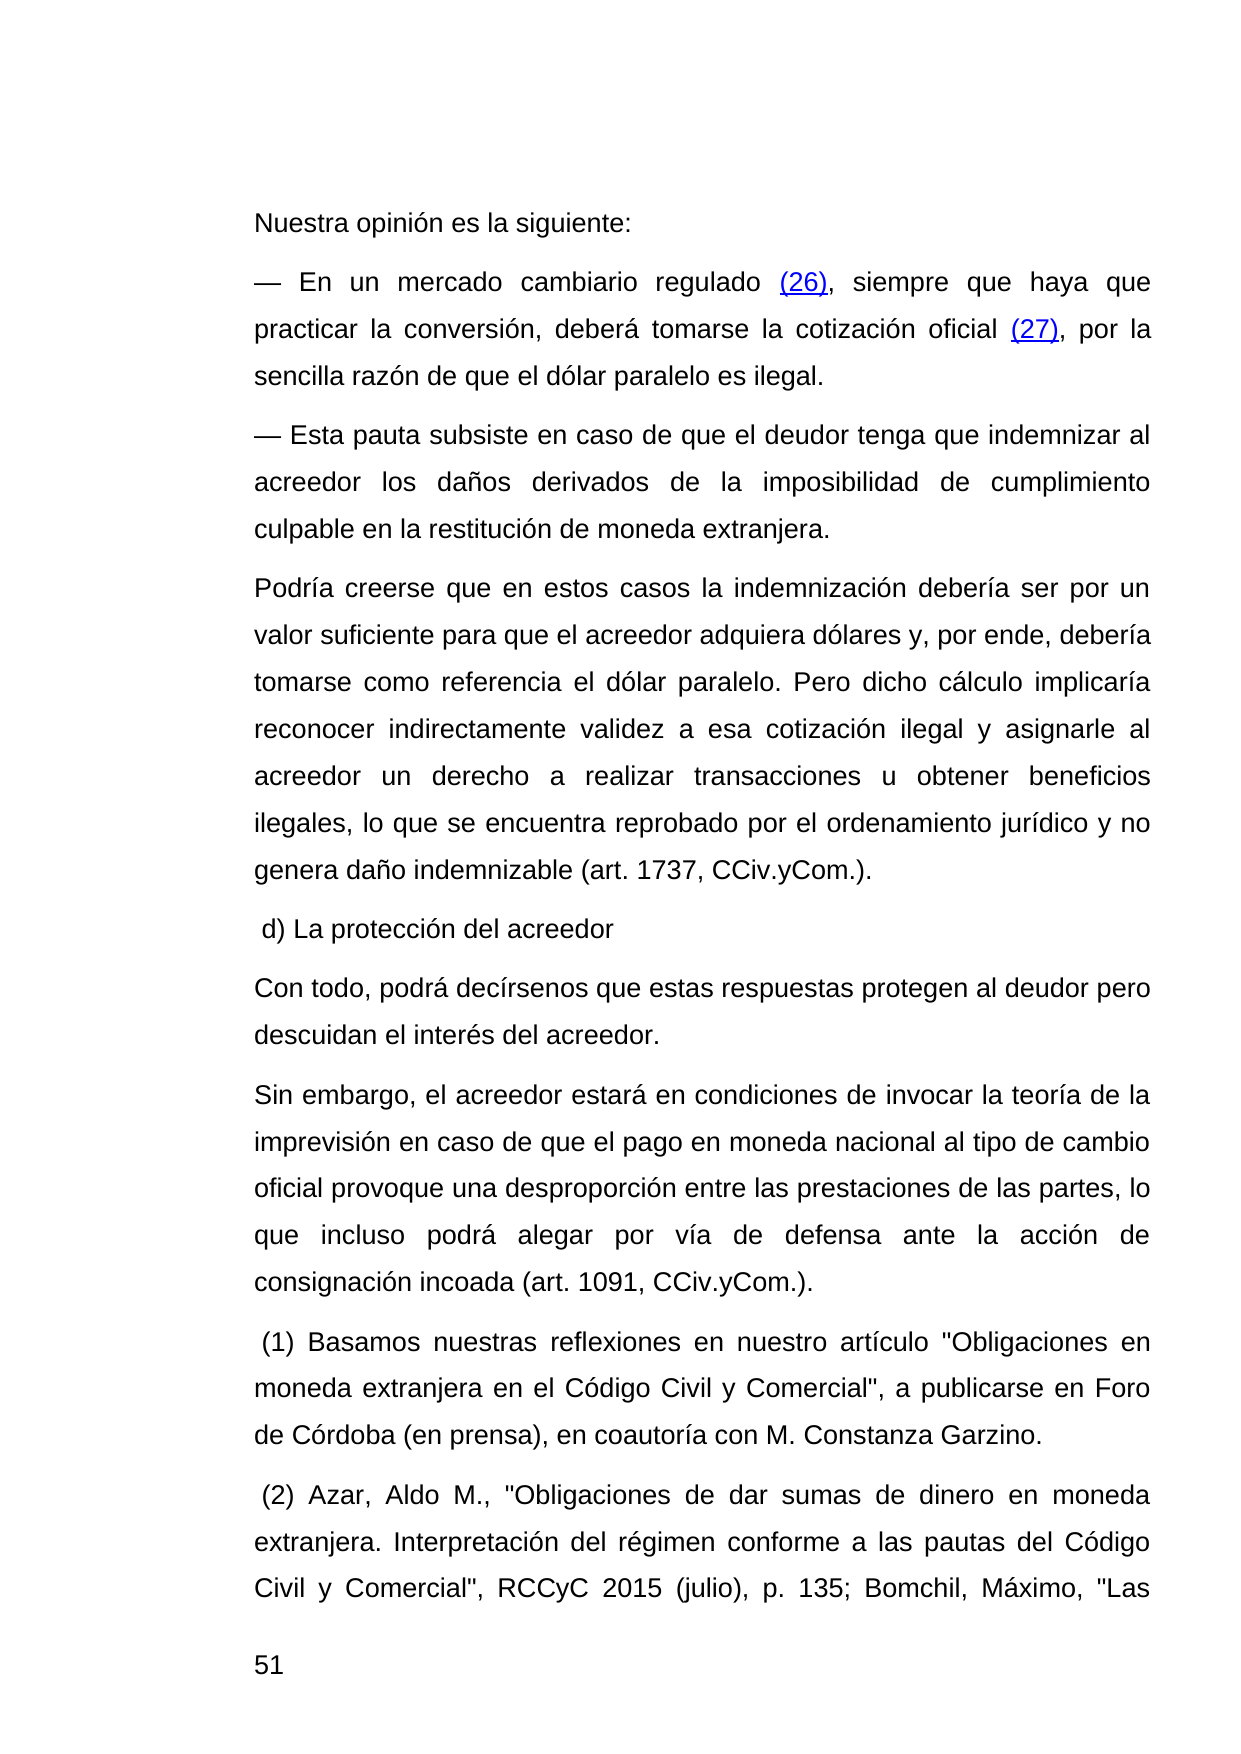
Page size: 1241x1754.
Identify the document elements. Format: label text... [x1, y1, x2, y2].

text Con todo, podrá decírsenos que estas respuestas protegen al deudor pero descuidan el interés del acreedor. [254, 972, 1152, 1051]
text Nuestra opinión es la siguiente: [254, 207, 1152, 238]
text d) La protección del acreedor [254, 913, 1152, 944]
text (1) Basamos nuestras reflexiones en nuestro artículo "Obligaciones en moneda extranjera en el Código Civil y Comercial", a publicarse en Foro de Córdoba (en prensa), en coautoría con M. Constanza Garzino. [254, 1326, 1152, 1451]
text — Esta pauta subsiste en caso de que el deudor tenga que indemnizar al acreedor los daños derivados de la imposibilidad de cumplimiento culpable en la restitución de moneda extranjera. [254, 419, 1152, 544]
text Sin embargo, el acreedor estará en condiciones de invocar la teoría de la imprevisión en caso de que el pago en moneda nacional al tipo de cambio oficial provoque una desproporción entre las prestaciones de las partes, lo que incluso podrá alegar por vía de defensa ante la acción de consignación incoada (art. 1091, CCiv.yCom.). [254, 1079, 1152, 1297]
text — En un mercado cambiario regulado (26), siempre que haya que practicar la conversión, deberá tomarse la cotización oficial (27), por la sencilla razón de que el dólar paralelo es ilegal. [254, 266, 1152, 391]
text Podría creerse que en estos casos la indemnización debería ser por un valor suficiente para que el acreedor adquiera dólares y, por ende, debería tomarse como referencia el dólar paralelo. Pero dicho cálculo implicaría reconocer indirectamente validez a esa cotización ilegal y asignarle al acreedor un derecho a realizar transacciones u obtener beneficios ilegales, lo que se encuentra reprobado por el ordenamiento jurídico y no genera daño indemnizable (art. 1737, CCiv.yCom.). [254, 572, 1152, 885]
